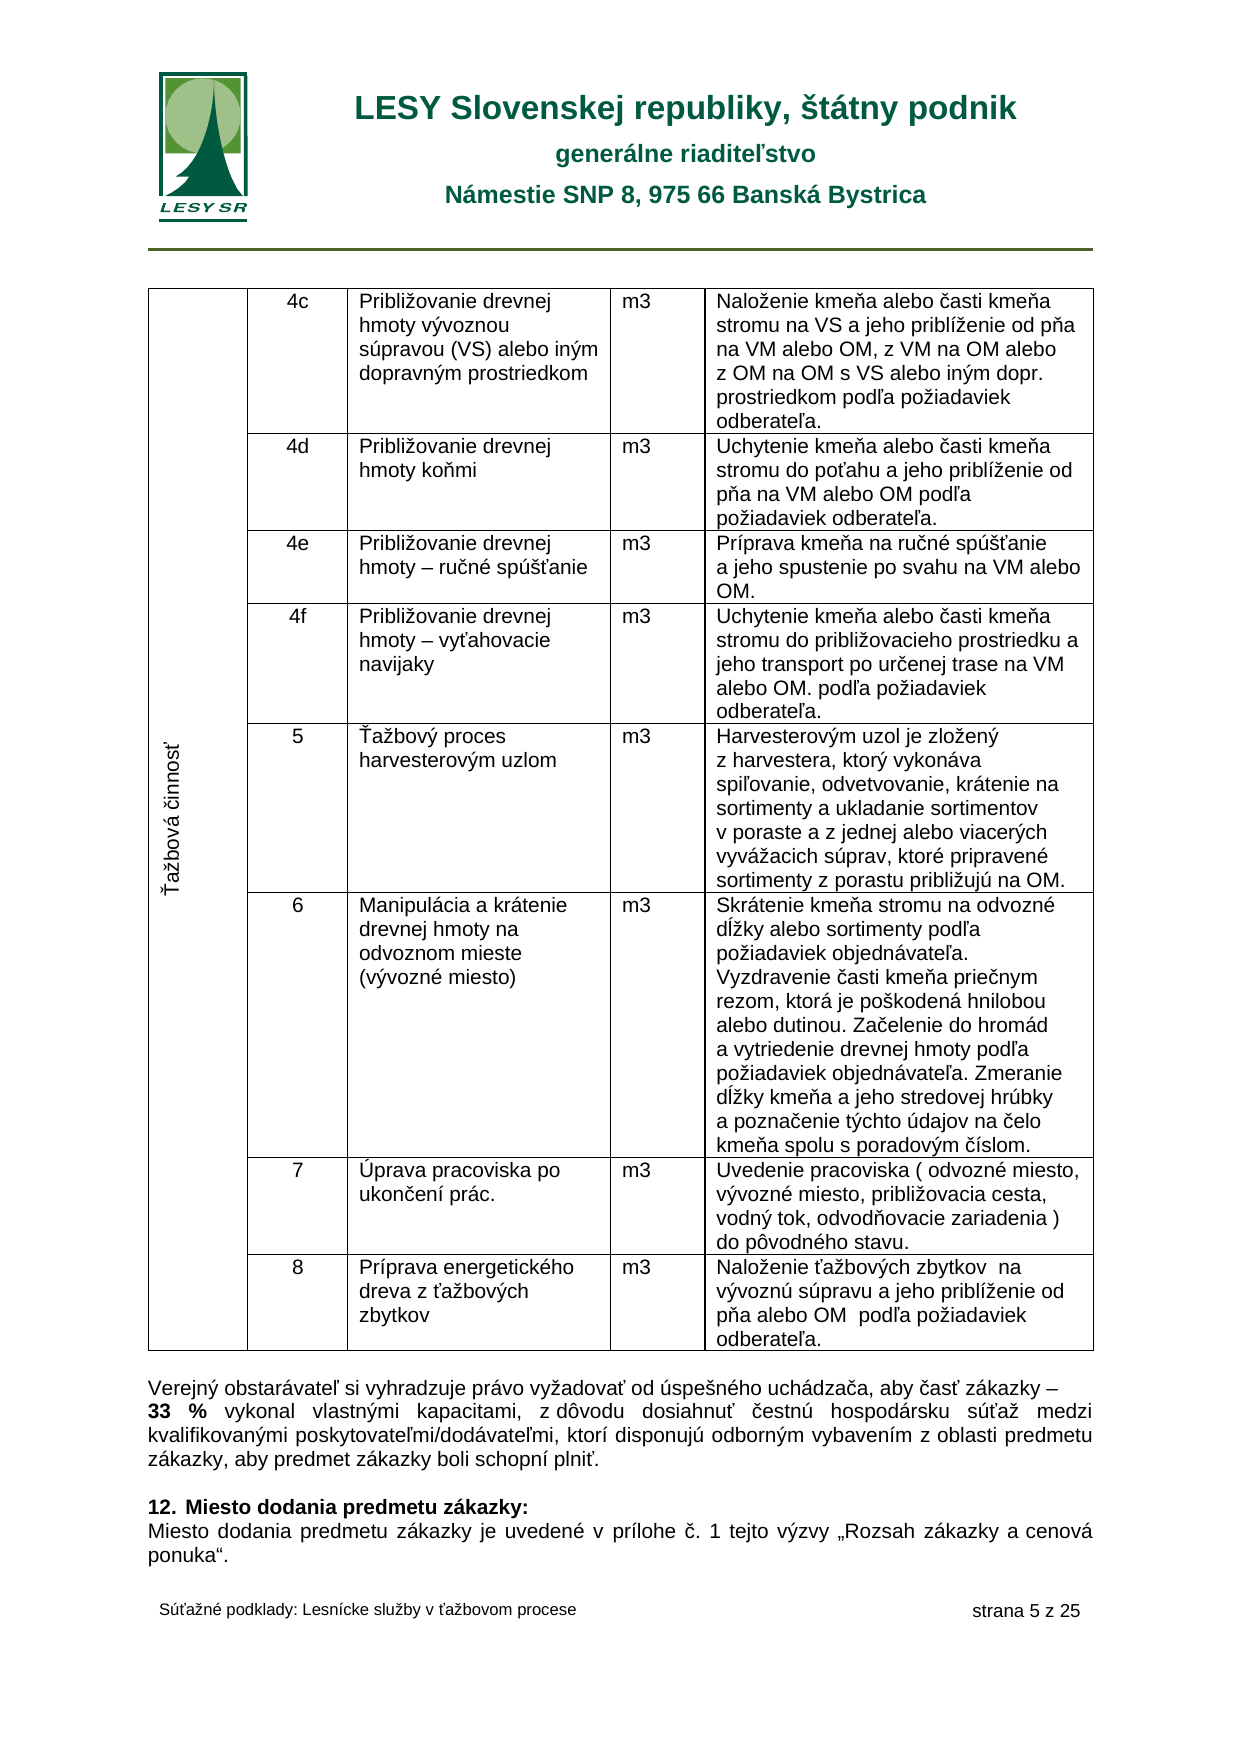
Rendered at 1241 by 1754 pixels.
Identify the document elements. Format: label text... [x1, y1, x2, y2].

table_cell Ťažbová činnosť [149, 289, 247, 1350]
text Miesto dodania predmetu zákazky je uvedené v prílohe č. 1 tejto výzvy „Rozsah zákazky a cenová ponuka“. [148, 1519, 1093, 1567]
table_cell Ťažbový proces harvesterovým uzlom [348, 724, 610, 892]
text Verejný obstarávateľ si vyhradzuje právo vyžadovať od úspešného uchádzača, aby časť zákazky – [148, 1375, 1093, 1399]
table_cell m3 [611, 289, 704, 433]
table_cell 4d [248, 434, 347, 529]
table_cell 5 [248, 724, 347, 892]
table_cell Naloženie kmeňa alebo časti kmeňa stromu na VS a jeho priblíženie od pňa na VM alebo OM, z VM na OM alebo z OM na OM s VS alebo iným dopr. prostriedkom podľa požiadaviek odberateľa. [706, 289, 1093, 433]
table_cell Uvedenie pracoviska ( odvozné miesto, vývozné miesto, približovacia cesta, vodný tok, odvodňovacie zariadenia ) do pôvodného stavu. [706, 1158, 1093, 1253]
table_cell 4f [248, 604, 347, 723]
table_cell Uchytenie kmeňa alebo časti kmeňa stromu do približovacieho prostriedku a jeho transport po určenej trase na VM alebo OM. podľa požiadaviek odberateľa. [706, 604, 1093, 723]
table_cell m3 [611, 1255, 704, 1350]
table_cell Harvesterovým uzol je zložený z harvestera, ktorý vykonáva spiľovanie, odvetvovanie, krátenie na sortimenty a ukladanie sortimentov v poraste a z jednej alebo viacerých vyvážacich súprav, ktoré pripravené sortimenty z porastu približujú na OM. [706, 724, 1093, 892]
table_cell Naloženie ťažbových zbytkov na vývoznú súpravu a jeho priblíženie od pňa alebo OM podľa požiadaviek odberateľa. [706, 1255, 1093, 1350]
text 33 % vykonal vlastnými kapacitami, z dôvodu dosiahnuť čestnú hospodársku súťaž medzi kvalifikovanými poskytovateľmi/dodávateľmi, ktorí disponujú odborným vybavením z oblasti predmetu zákazky, aby predmet zákazky boli schopní plniť. [148, 1399, 1093, 1471]
table_cell 4e [248, 531, 347, 602]
table_cell m3 [611, 1158, 704, 1253]
table_cell m3 [611, 531, 704, 602]
table_cell Príprava energetického dreva z ťažbových zbytkov [348, 1255, 610, 1350]
table_cell Približovanie drevnej hmoty – ručné spúšťanie [348, 531, 610, 602]
table_cell Skrátenie kmeňa stromu na odvozné dĺžky alebo sortimenty podľa požiadaviek objednávateľa. Vyzdravenie časti kmeňa priečnym rezom, ktorá je poškodená hnilobou alebo dutinou. Začelenie do hromád a vytriedenie drevnej hmoty podľa požiadaviek objednávateľa. Zmeranie dĺžky kmeňa a jeho stredovej hrúbky a poznačenie týchto údajov na čelo kmeňa spolu s poradovým číslom. [706, 893, 1093, 1157]
table_cell Príprava kmeňa na ručné spúšťanie a jeho spustenie po svahu na VM alebo OM. [706, 531, 1093, 602]
table_cell 7 [248, 1158, 347, 1253]
table_cell 4c [248, 289, 347, 433]
table_cell 8 [248, 1255, 347, 1350]
table_cell 6 [248, 893, 347, 1157]
table_cell m3 [611, 434, 704, 529]
table_cell m3 [611, 604, 704, 723]
table_cell m3 [611, 724, 704, 892]
table_cell Úprava pracoviska po ukončení prác. [348, 1158, 610, 1253]
table_cell m3 [611, 893, 704, 1157]
table_cell Približovanie drevnej hmoty – vyťahovacie navijaky [348, 604, 610, 723]
list Miesto dodania predmetu zákazky: [148, 1495, 1093, 1519]
table_cell Manipulácia a krátenie drevnej hmoty na odvoznom mieste (vývozné miesto) [348, 893, 610, 1157]
table_cell Uchytenie kmeňa alebo časti kmeňa stromu do poťahu a jeho priblíženie od pňa na VM alebo OM podľa požiadaviek odberateľa. [706, 434, 1093, 529]
table_cell Približovanie drevnej hmoty koňmi [348, 434, 610, 529]
table_cell Približovanie drevnej hmoty vývoznou súpravou (VS) alebo iným dopravným prostriedkom [348, 289, 610, 433]
